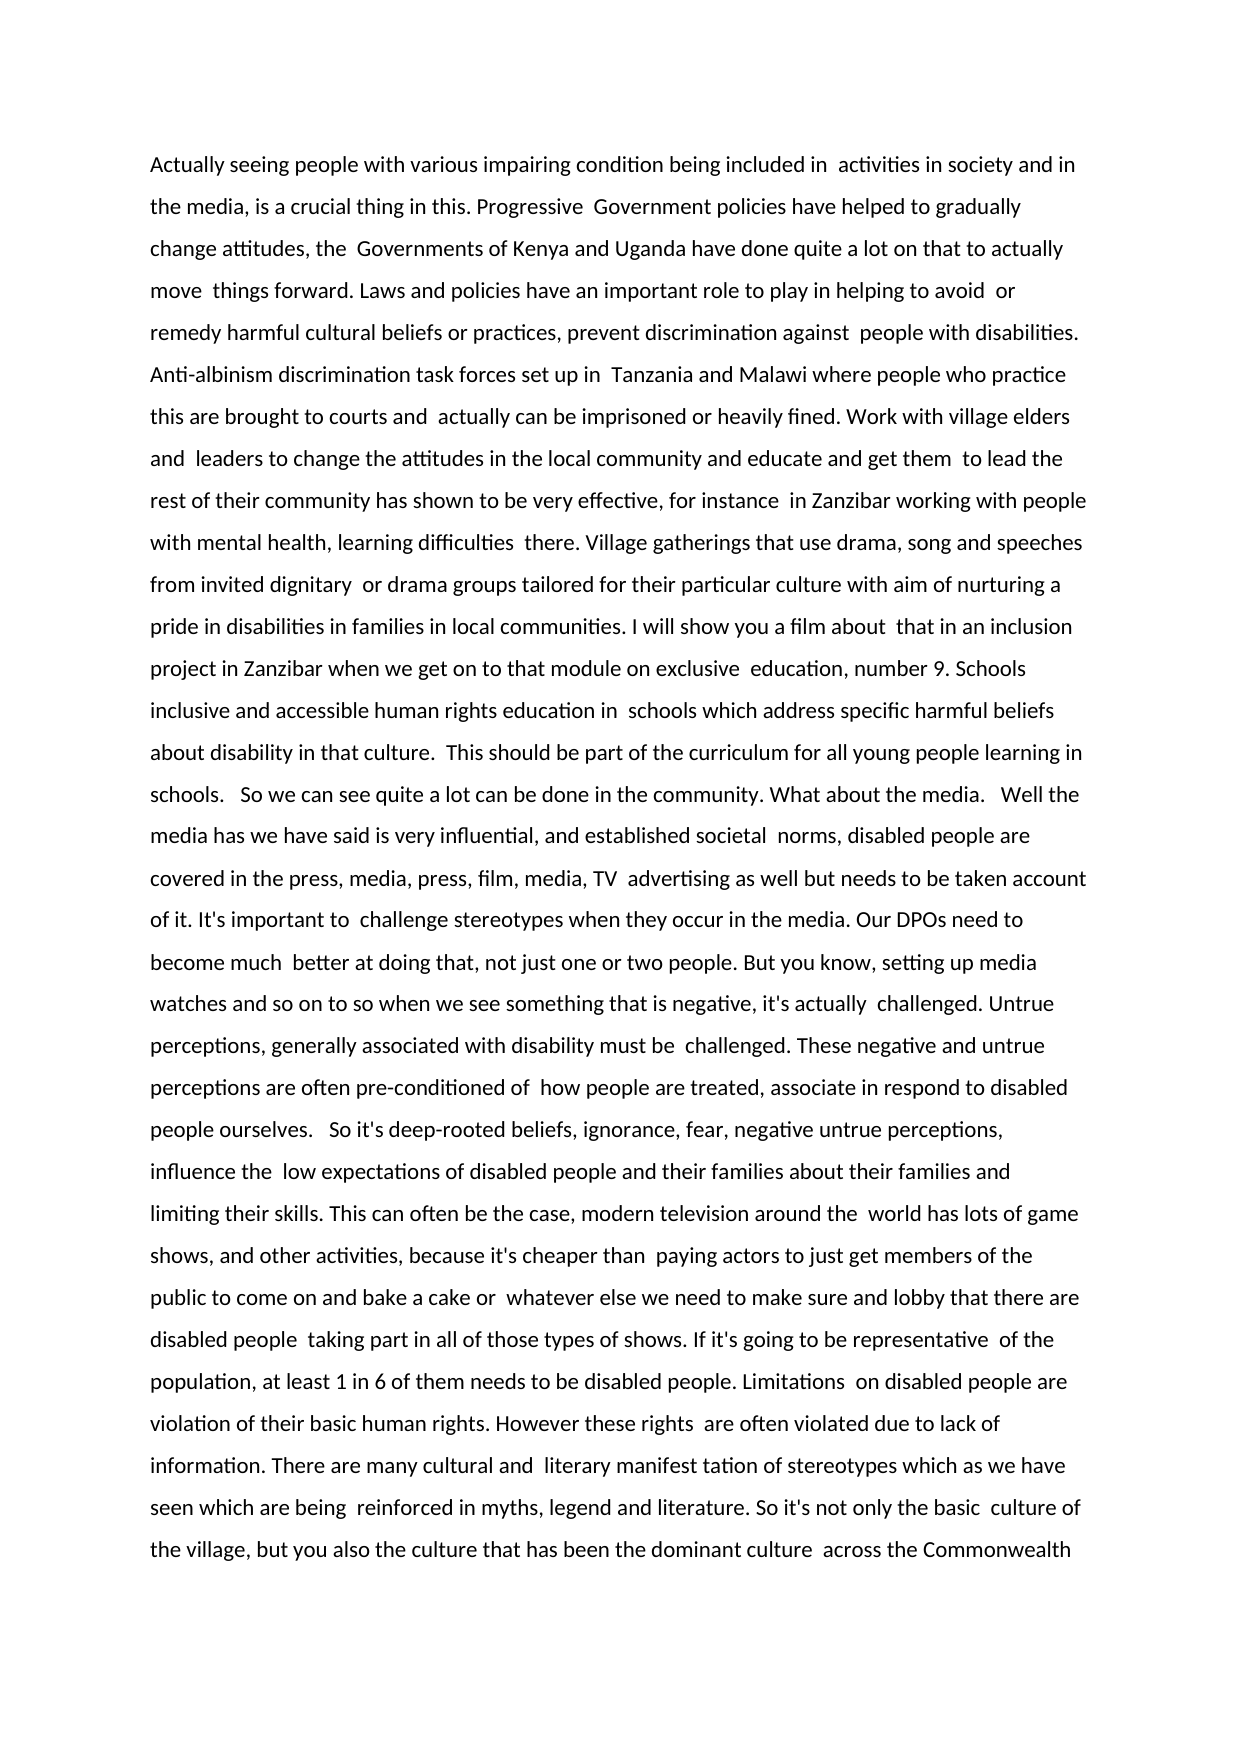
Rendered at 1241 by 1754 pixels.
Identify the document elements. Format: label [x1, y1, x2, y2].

text [150, 150, 1090, 1563]
